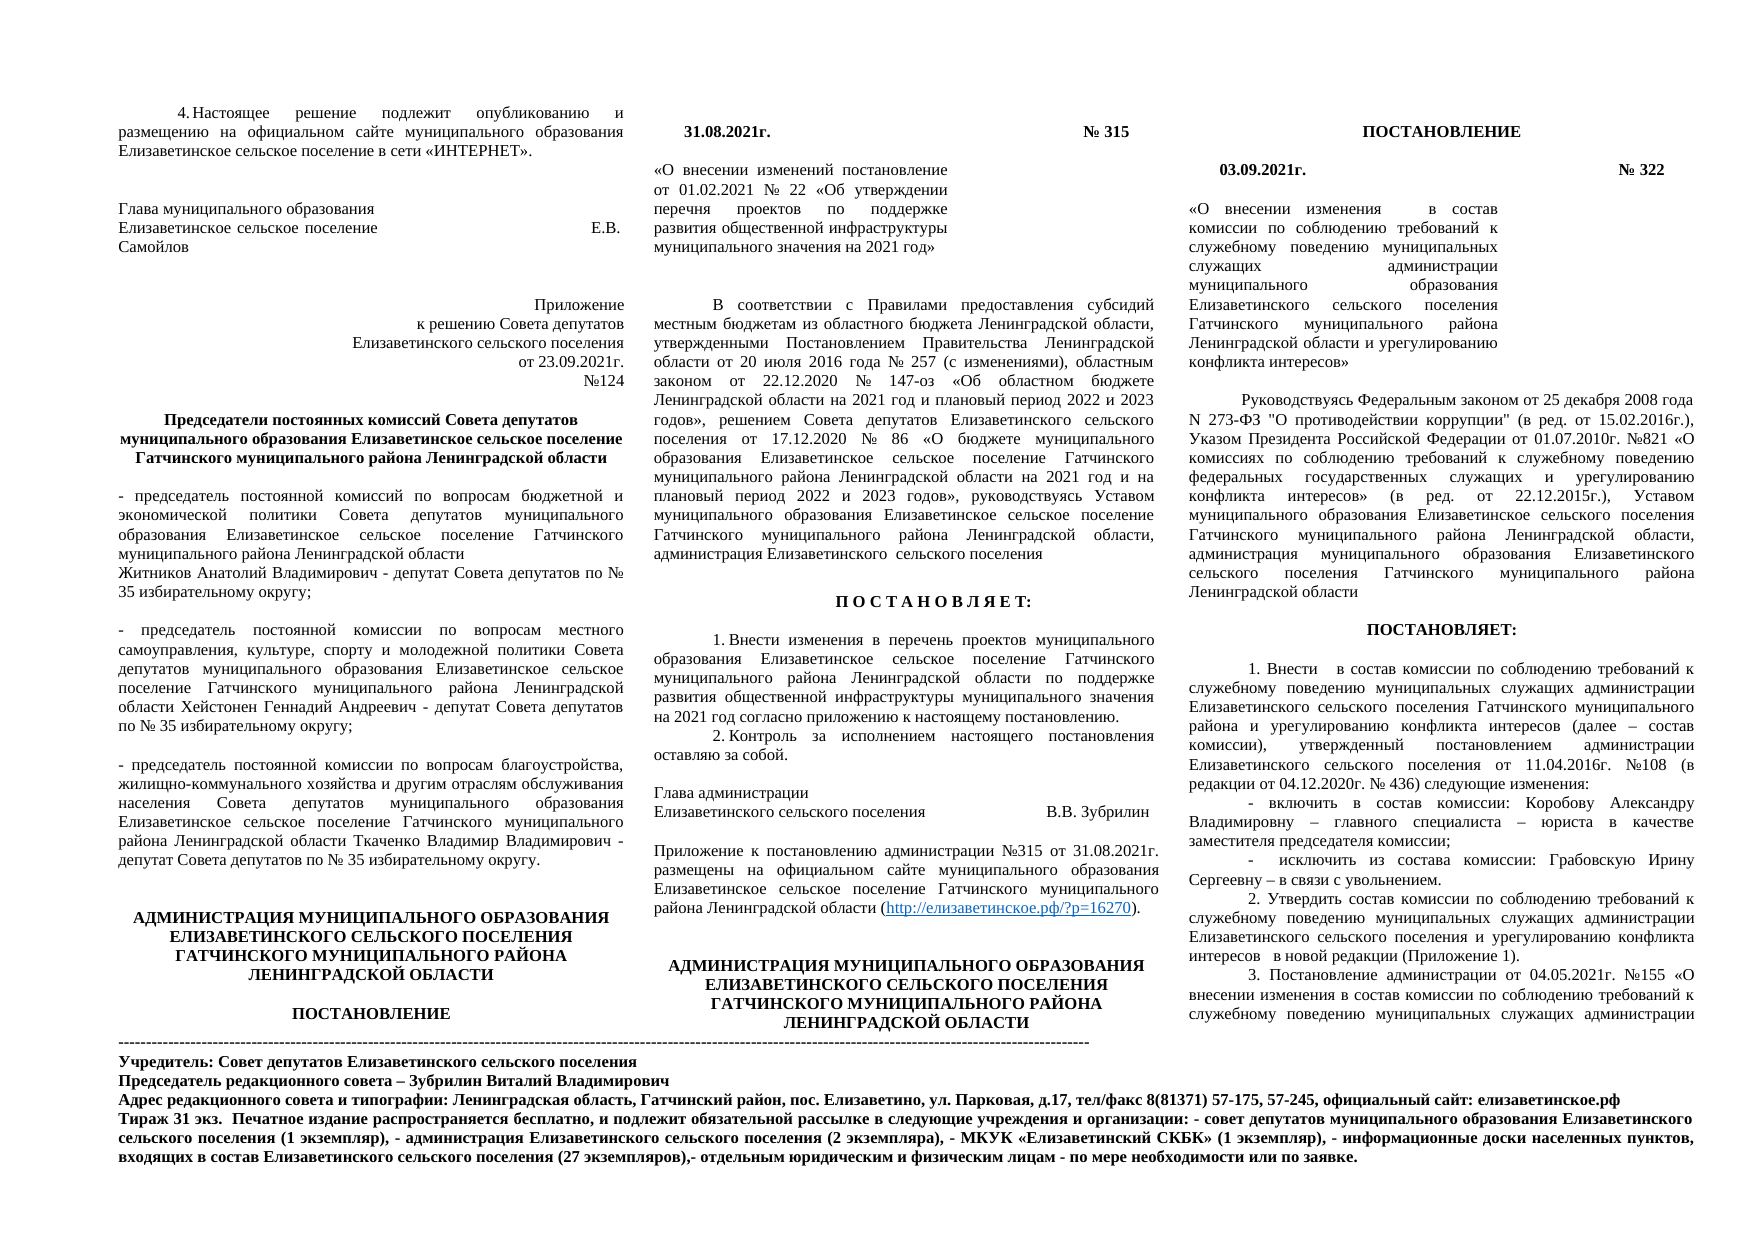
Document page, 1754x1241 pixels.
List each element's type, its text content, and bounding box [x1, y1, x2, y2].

text ГАТЧИНСКОГО МУНИЦИПАЛЬНОГО РАЙОНА [118, 946, 624, 965]
text Приложение к постановлению администрации №315 от 31.08.2021г. размещены на официальном сайте муниципального образования Елизаветинское сельское поселение Гатчинского муниципального района Ленинградской области (http://елизаветинское.рф/?p=16270). [653, 841, 1159, 917]
text - председатель постоянной комиссии по вопросам местного самоуправления, культуре, спорту и молодежной политики Совета депутатов муниципального образования Елизаветинское сельское поселение Гатчинского муниципального района Ленинградской области Хейстонен Геннадий Андреевич - депутат Совета депутатов по № 35 избирательному округу; [118, 620, 624, 735]
text «О внесении изменения в состав комиссии по соблюдению требований к служебному поведению муниципальных служащих администрации муниципального образования Елизаветинского сельского поселения Гатчинского муниципального района Ленинградской области и урегулированию конфликта интересов» [1189, 198, 1498, 371]
list Внести изменения в перечень проектов муниципального образования Елизаветинское сельское поселение Гатчинского муниципального района Ленинградской области по поддержке развития общественной инфраструктуры муниципального значения на 2021 год согласно приложению к настоящему постановлению. [653, 630, 1154, 726]
text ГАТЧИНСКОГО МУНИЦИПАЛЬНОГО РАЙОНА [653, 994, 1159, 1013]
text Приложение [118, 294, 624, 313]
list Настоящее решение подлежит опубликованию и размещению на официальном сайте муниципального образования Елизаветинское сельское поселение в сети «ИНТЕРНЕТ». [118, 103, 624, 160]
text Елизаветинского сельского поселения [118, 333, 624, 352]
text ПОСТАНОВЛЕНИЕ [1189, 122, 1695, 141]
text ЕЛИЗАВЕТИНСКОГО СЕЛЬСКОГО ПОСЕЛЕНИЯ [118, 927, 624, 946]
text ЛЕНИНГРАДСКОЙ ОБЛАСТИ [118, 965, 624, 984]
text - включить в состав комиссии: Коробову Александру Владимировну – главного специалиста – юриста в качестве заместителя председателя комиссии; [1189, 793, 1695, 850]
text Глава администрации [653, 783, 1160, 802]
text Руководствуясь Федеральным законом от 25 декабря 2008 года N 273-ФЗ "О противодействии коррупции" (в ред. от 15.02.2016г.), Указом Президента Российской Федерации от 01.07.2010г. №821 «О комиссиях по соблюдению требований к служебному поведению федеральных государственных служащих и урегулированию конфликта интересов» (в ред. от 22.12.2015г.), Уставом муниципального образования Елизаветинское сельского поселения Гатчинского муниципального района Ленинградской области, администрация муниципального образования Елизаветинского сельского поселения Гатчинского муниципального района Ленинградской области [1189, 390, 1695, 601]
text П О С Т А Н О В Л Я Е Т: [653, 591, 1154, 611]
text Елизаветинского сельского поселения В.В. Зубрилин [653, 802, 1159, 821]
text ЕЛИЗАВЕТИНСКОГО СЕЛЬСКОГО ПОСЕЛЕНИЯ [653, 975, 1159, 994]
text Житников Анатолий Владимирович - депутат Совета депутатов по № 35 избирательному округу; [118, 563, 624, 601]
text АДМИНИСТРАЦИЯ МУНИЦИПАЛЬНОГО ОБРАЗОВАНИЯ [118, 908, 624, 927]
text - председатель постоянной комиссий по вопросам бюджетной и экономической политики Совета депутатов муниципального образования Елизаветинское сельское поселение Гатчинского муниципального района Ленинградской области [118, 486, 624, 563]
list Контроль за исполнением настоящего постановления оставляю за собой. [653, 726, 1154, 764]
text - исключить из состава комиссии: Грабовскую Ирину Сергеевну – в связи с увольнением. [1189, 850, 1695, 888]
text Глава муниципального образования [118, 198, 624, 218]
text В соответствии с Правилами предоставления субсидий местным бюджетам из областного бюджета Ленинградской области, утвержденными Постановлением Правительства Ленинградской области от 20 июля 2016 года № 257 (с изменениями), областным законом от 22.12.2020 № 147-оз «Об областном бюджете Ленинградской области на 2021 год и плановый период 2022 и 2023 годов», решением Совета депутатов Елизаветинского сельского поселения от 17.12.2020 № 86 «О бюджете муниципального образования Елизаветинское сельское поселение Гатчинского муниципального района Ленинградской области на 2021 год и на плановый период 2022 и 2023 годов», руководствуясь Уставом муниципального образования Елизаветинское сельское поселение Гатчинского муниципального района Ленинградской области, администрация Елизаветинского сельского поселения [653, 294, 1154, 563]
text ПОСТАНОВЛЕНИЕ [118, 1003, 624, 1023]
text 03.09.2021г. № 322 [1189, 160, 1695, 179]
text АДМИНИСТРАЦИЯ МУНИЦИПАЛЬНОГО ОБРАЗОВАНИЯ [653, 956, 1159, 975]
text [653, 1013, 1159, 1032]
text 2. Утвердить состав комиссии по соблюдению требований к служебному поведению муниципальных служащих администрации Елизаветинского сельского поселения и урегулированию конфликта интересов в новой редакции (Приложение 1). [1189, 888, 1695, 965]
text ПОСТАНОВЛЯЕТ: [1189, 620, 1695, 639]
text 1. Внести в состав комиссии по соблюдению требований к служебному поведению муниципальных служащих администрации Елизаветинского сельского поселения Гатчинского муниципального района и урегулированию конфликта интересов (далее – состав комиссии), утвержденный постановлением администрации Елизаветинского сельского поселения от 11.04.2016г. №108 (в редакции от 04.12.2020г. № 436) следующие изменения: [1189, 658, 1695, 793]
text от 23.09.2021г. №124 [118, 352, 624, 390]
text Председатели постоянных комиссий Совета депутатов муниципального образования Елизаветинское сельское поселение Гатчинского муниципального района Ленинградской области [118, 409, 624, 467]
text 31.08.2021г. № 315 [653, 122, 1159, 141]
text - председатель постоянной комиссии по вопросам благоустройства, жилищно-коммунального хозяйства и другим отраслям обслуживания населения Совета депутатов муниципального образования Елизаветинское сельское поселение Гатчинского муниципального района Ленинградской области Ткаченко Владимир Владимирович - депутат Совета депутатов по № 35 избирательному округу. [118, 754, 624, 869]
text Елизаветинское сельское поселение Е.В. Самойлов [118, 218, 624, 256]
text «О внесении изменений постановление от 01.02.2021 № 22 «Об утверждении перечня проектов по поддержке развития общественной инфраструктуры муниципального значения на 2021 год» [653, 160, 948, 256]
text к решению Совета депутатов [118, 313, 624, 333]
